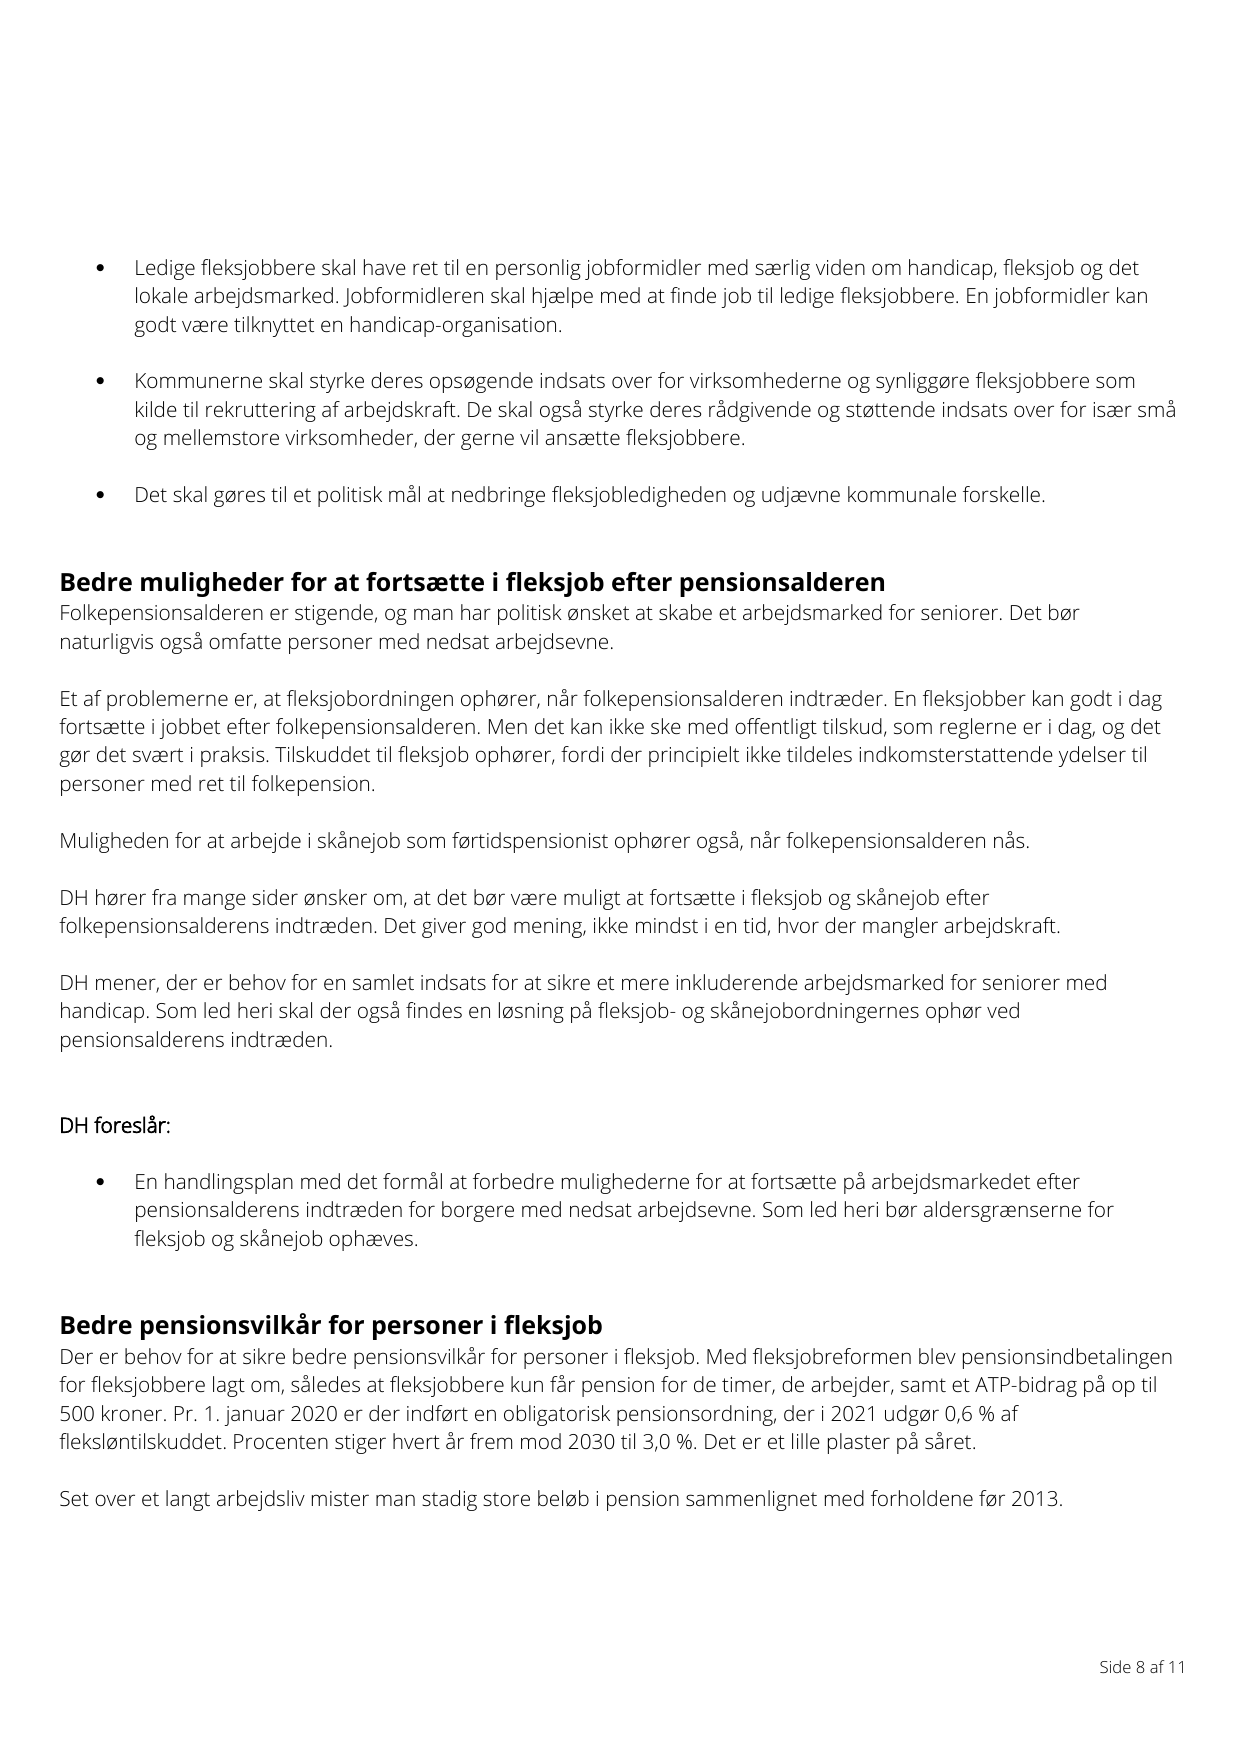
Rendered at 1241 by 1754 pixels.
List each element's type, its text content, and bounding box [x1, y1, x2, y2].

list Kommunerne skal styrke deres opsøgende indsats over for virksomhederne og synliggøre fleksjobbere som kilde til rekruttering af arbejdskraft. De skal også styrke deres rådgivende og støttende indsats over for især små og mellemstore virksomheder, der gerne vil ansætte fleksjobbere. [97, 367, 1181, 452]
text Et af problemerne er, at fleksjobordningen ophører, når folkepensionsalderen indtræder. En fleksjobber kan godt i dag fortsætte i jobbet efter folkepensionsalderen. Men det kan ikke ske med offentligt tilskud, som reglerne er i dag, og det gør det svært i praksis. Tilskuddet til fleksjob ophører, fordi der principielt ikke tildeles indkomsterstattende ydelser til personer med ret til folkepension. [59, 684, 1181, 797]
text DH mener, der er behov for en samlet indsats for at sikre et mere inkluderende arbejdsmarked for seniorer med handicap. Som led heri skal der også findes en løsning på fleksjob- og skånejobordningernes ophør ved pensionsalderens indtræden. [59, 968, 1181, 1053]
text DH foreslår: [59, 1110, 1181, 1139]
subtitle Bedre muligheder for at fortsætte i fleksjob efter pensionsalderen [59, 564, 1181, 598]
text Folkepensionsalderen er stigende, og man har politisk ønsket at skabe et arbejdsmarked for seniorer. Det bør naturligvis også omfatte personer med nedsat arbejdsevne. [59, 598, 1181, 655]
text Muligheden for at arbejde i skånejob som førtidspensionist ophører også, når folkepensionsalderen nås. [59, 826, 1181, 854]
text Der er behov for at sikre bedre pensionsvilkår for personer i fleksjob. Med fleksjobreformen blev pensionsindbetalingen for fleksjobbere lagt om, således at fleksjobbere kun får pension for de timer, de arbejder, samt et ATP-bidrag på op til 500 kroner. Pr. 1. januar 2020 er der indført en obligatorisk pensionsordning, der i 2021 udgør 0,6 % af fleksløntilskuddet. Procenten stiger hvert år frem mod 2030 til 3,0 %. Det er et lille plaster på såret. [59, 1342, 1181, 1456]
list Ledige fleksjobbere skal have ret til en personlig jobformidler med særlig viden om handicap, fleksjob og det lokale arbejdsmarked. Jobformidleren skal hjælpe med at finde job til ledige fleksjobbere. En jobformidler kan godt være tilknyttet en handicap-organisation. [97, 253, 1181, 338]
list Det skal gøres til et politisk mål at nedbringe fleksjobledigheden og udjævne kommunale forskelle. [97, 480, 1181, 509]
text DH hører fra mange sider ønsker om, at det bør være muligt at fortsætte i fleksjob og skånejob efter folkepensionsalderens indtræden. Det giver god mening, ikke mindst i en tid, hvor der mangler arbejdskraft. [59, 883, 1181, 940]
list En handlingsplan med det formål at forbedre mulighederne for at fortsætte på arbejdsmarkedet efter pensionsalderens indtræden for borgere med nedsat arbejdsevne. Som led heri bør aldersgrænserne for fleksjob og skånejob ophæves. [97, 1167, 1181, 1252]
subtitle Bedre pensionsvilkår for personer i fleksjob [59, 1308, 1181, 1342]
text Set over et langt arbejdsliv mister man stadig store beløb i pension sammenlignet med forholdene før 2013. [59, 1484, 1181, 1513]
